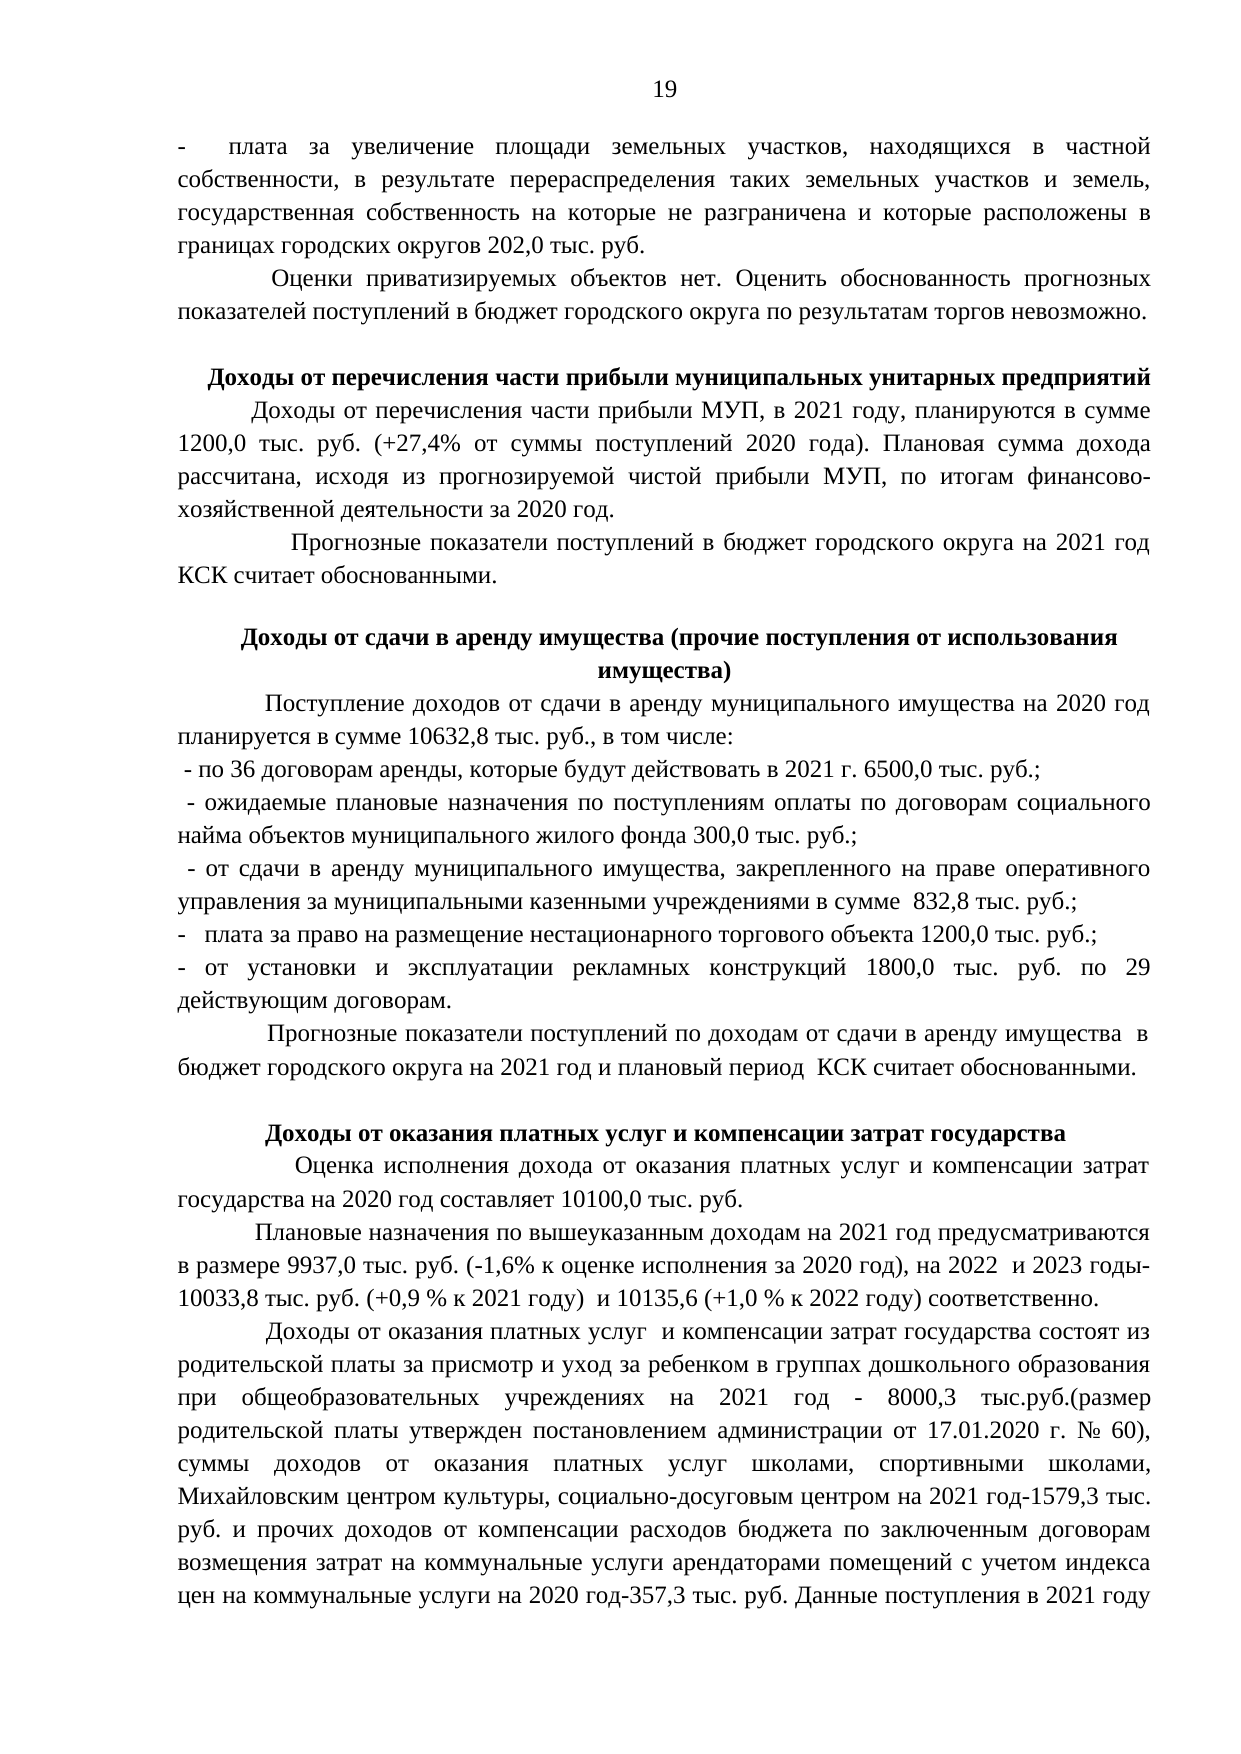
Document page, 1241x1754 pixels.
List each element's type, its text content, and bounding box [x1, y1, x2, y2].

text - плата за увеличение площади земельных участков, находящихся в частной собственности, в результате перераспределения таких земельных участков и земель, государственная собственность на которые не разграничена и которые расположены в границах городских округов 202,0 тыс. руб. [177, 131, 1152, 259]
text - плата за право на размещение нестационарного торгового объекта 1200,0 тыс. руб.; [177, 919, 1152, 948]
text Плановые назначения по вышеуказанным доходам на 2021 год предусматриваются в размере 9937,0 тыс. руб. (-1,6% к оценке исполнения за 2020 год), на 2022 и 2023 годы- 10033,8 тыс. руб. (+0,9 % к 2021 году) и 10135,6 (+1,0 % к 2022 году) соответственно. [177, 1217, 1152, 1311]
text - по 36 договорам аренды, которые будут действовать в 2021 г. 6500,0 тыс. руб.; [177, 754, 1152, 783]
text Оценка исполнения дохода от оказания платных услуг и компенсации затрат государства на 2020 год составляет 10100,0 тыс. руб. [177, 1151, 1152, 1212]
text Доходы от перечисления части прибыли МУП, в 2021 году, планируются в сумме 1200,0 тыс. руб. (+27,4% от суммы поступлений 2020 года). Плановая сумма дохода рассчитана, исходя из прогнозируемой чистой прибыли МУП, по итогам финансово-хозяйственной деятельности за 2020 год. [177, 395, 1152, 523]
text Доходы от перечисления части прибыли муниципальных унитарных предприятий [177, 362, 1152, 391]
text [177, 1316, 1152, 1609]
text Прогнозные показатели поступлений в бюджет городского округа на 2021 год КСК считает обоснованными. [177, 527, 1152, 589]
text Поступление доходов от сдачи в аренду муниципального имущества на 2020 год планируется в сумме 10632,8 тыс. руб., в том числе: [177, 688, 1152, 750]
text - от сдачи в аренду муниципального имущества, закрепленного на праве оперативного управления за муниципальными казенными учреждениями в сумме 832,8 тыс. руб.; [177, 853, 1152, 915]
text Доходы от оказания платных услуг и компенсации затрат государства [177, 1118, 1152, 1146]
text Доходы от сдачи в аренду имущества (прочие поступления от использования имущества) [177, 622, 1152, 684]
text Оценки приватизируемых объектов нет. Оценить обоснованность прогнозных показателей поступлений в бюджет городского округа по результатам торгов невозможно. [177, 263, 1152, 325]
text Прогнозные показатели поступлений по доходам от сдачи в аренду имущества в бюджет городского округа на 2021 год и плановый период КСК считает обоснованными. [177, 1018, 1152, 1080]
text - от установки и эксплуатации рекламных конструкций 1800,0 тыс. руб. по 29 действующим договорам. [177, 952, 1152, 1014]
text - ожидаемые плановые назначения по поступлениям оплаты по договорам социального найма объектов муниципального жилого фонда 300,0 тыс. руб.; [177, 787, 1152, 849]
